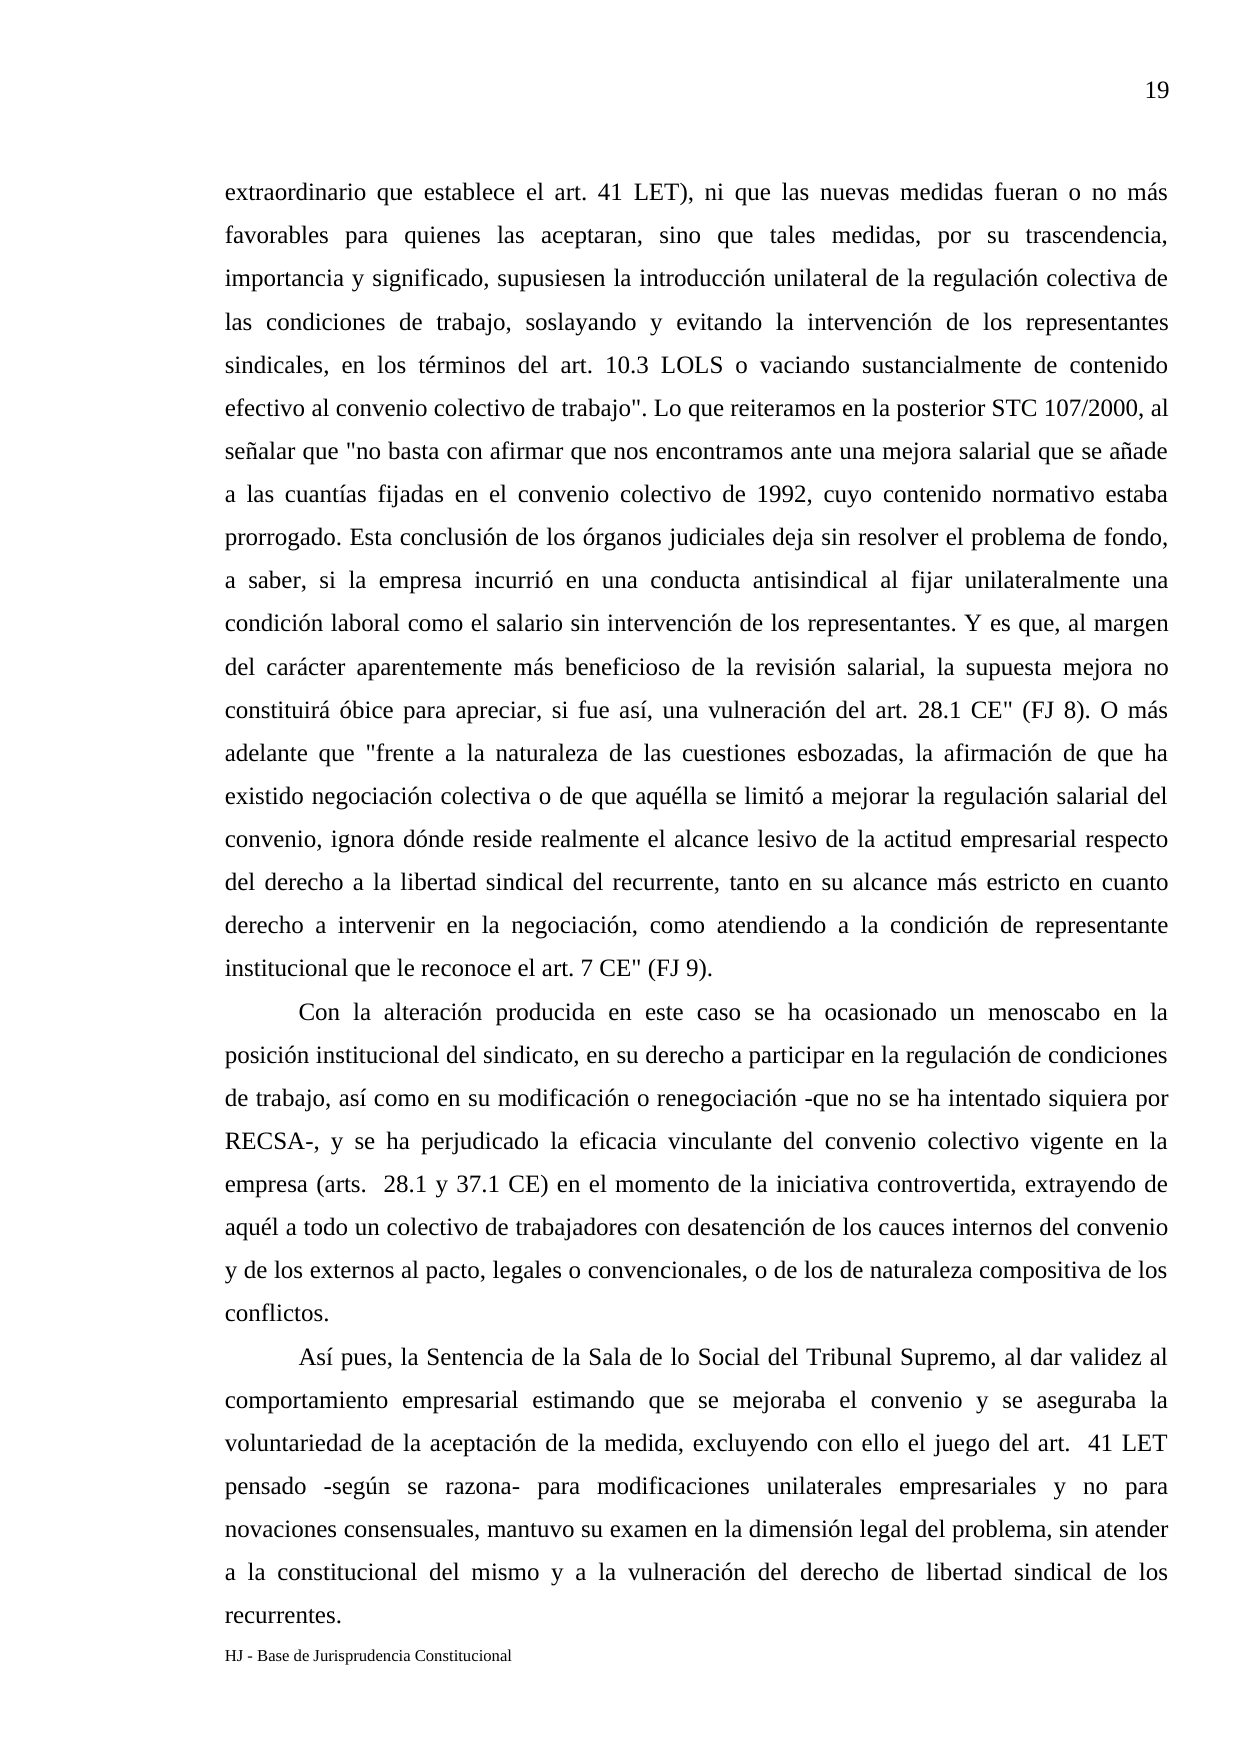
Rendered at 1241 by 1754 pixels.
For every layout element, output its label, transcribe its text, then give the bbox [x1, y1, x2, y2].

text Con la alteración producida en este caso se ha ocasionado un menoscabo en la posición institucional del sindicato, en su derecho a participar en la regulación de condiciones de trabajo, así como en su modificación o renegociación -que no se ha intentado siquiera por RECSA-, y se ha perjudicado la eficacia vinculante del convenio colectivo vigente en la empresa (arts. 28.1 y 37.1 CE) en el momento de la iniciativa controvertida, extrayendo de aquél a todo un colectivo de trabajadores con desatención de los cauces internos del convenio y de los externos al pacto, legales o convencionales, o de los de naturaleza compositiva de los conflictos. [224, 997, 1169, 1327]
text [224, 177, 1169, 982]
text Así pues, la Sentencia de la Sala de lo Social del Tribunal Supremo, al dar validez al comportamiento empresarial estimando que se mejoraba el convenio y se aseguraba la voluntariedad de la aceptación de la medida, excluyendo con ello el juego del art. 41 LET pensado -según se razona- para modificaciones unilaterales empresariales y no para novaciones consensuales, mantuvo su examen en la dimensión legal del problema, sin atender a la constitucional del mismo y a la vulneración del derecho de libertad sindical de los recurrentes. [224, 1342, 1169, 1629]
